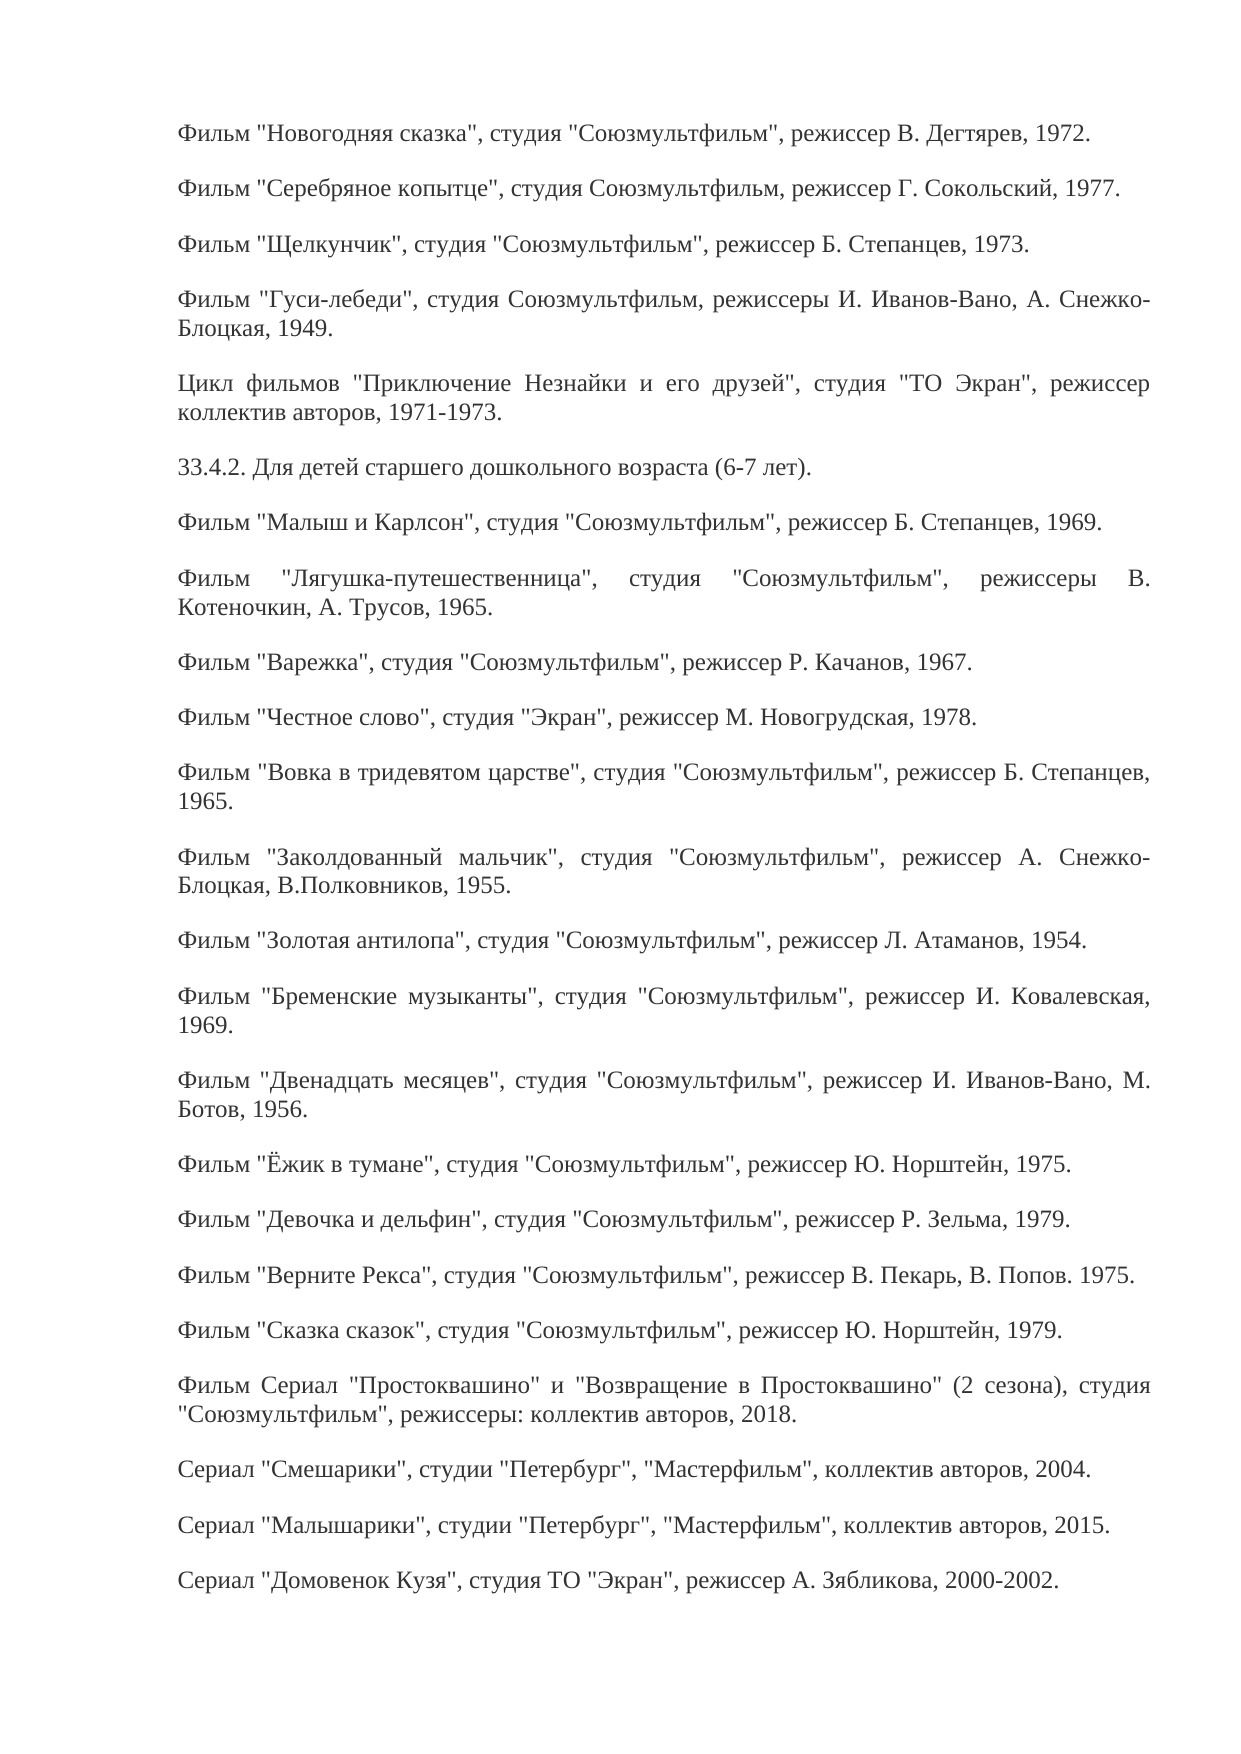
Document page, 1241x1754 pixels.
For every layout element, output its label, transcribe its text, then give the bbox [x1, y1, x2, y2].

text Фильм "Гуси-лебеди", студия Союзмультфильм, режиссеры И. Иванов-Вано, А. Снежко-Блоцкая, 1949. [177, 284, 1152, 342]
text Сериал "Малышарики", студии "Петербург", "Мастерфильм", коллектив авторов, 2015. [177, 1510, 1152, 1538]
text Фильм "Лягушка-путешественница", студия "Союзмультфильм", режиссеры В. Котеночкин, А. Трусов, 1965. [177, 563, 1152, 620]
text Фильм "Новогодняя сказка", студия "Союзмультфильм", режиссер В. Дегтярев, 1972. [177, 118, 1152, 147]
text 33.4.2. Для детей старшего дошкольного возраста (6-7 лет). [177, 452, 1152, 481]
text Фильм "Верните Рекса", студия "Союзмультфильм", режиссер В. Пекарь, B. Попов. 1975. [177, 1260, 1152, 1288]
text Сериал "Домовенок Кузя", студия ТО "Экран", режиссер А. Зябликова, 2000-2002. [177, 1565, 1152, 1594]
text Фильм "Щелкунчик", студия "Союзмультфильм", режиссер Б. Степанцев, 1973. [177, 229, 1152, 257]
text Сериал "Смешарики", студии "Петербург", "Мастерфильм", коллектив авторов, 2004. [177, 1454, 1152, 1483]
text Фильм "Честное слово", студия "Экран", режиссер М. Новогрудская, 1978. [177, 702, 1152, 731]
text Фильм "Золотая антилопа", студия "Союзмультфильм", режиссер Л. Атаманов, 1954. [177, 926, 1152, 954]
text Фильм "Бременские музыканты", студия "Союзмультфильм", режиссер И. Ковалевская, 1969. [177, 981, 1152, 1038]
text Фильм "Двенадцать месяцев", студия "Союзмультфильм", режиссер И. Иванов-Вано, М. Ботов, 1956. [177, 1065, 1152, 1122]
text Фильм "Вовка в тридевятом царстве", студия "Союзмультфильм", режиссер Б. Степанцев, 1965. [177, 757, 1152, 815]
text Фильм "Ёжик в тумане", студия "Союзмультфильм", режиссер Ю. Норштейн, 1975. [177, 1149, 1152, 1178]
text Цикл фильмов "Приключение Незнайки и его друзей", студия "ТО Экран", режиссер коллектив авторов, 1971-1973. [177, 368, 1152, 426]
text Фильм "Варежка", студия "Союзмультфильм", режиссер Р. Качанов, 1967. [177, 647, 1152, 676]
text Фильм "Сказка сказок", студия "Союзмультфильм", режиссер Ю. Норштейн, 1979. [177, 1315, 1152, 1344]
text Фильм "Малыш и Карлсон", студия "Союзмультфильм", режиссер Б. Степанцев, 1969. [177, 507, 1152, 536]
text Фильм "Серебряное копытце", студия Союзмультфильм, режиссер Г. Сокольский, 1977. [177, 173, 1152, 202]
text Фильм "Заколдованный мальчик", студия "Союзмультфильм", режиссер A. Снежко-Блоцкая, В.Полковников, 1955. [177, 842, 1152, 899]
text Фильм "Девочка и дельфин", студия "Союзмультфильм", режиссер Р. Зельма, 1979. [177, 1204, 1152, 1233]
text Фильм Сериал "Простоквашино" и "Возвращение в Простоквашино" (2 сезона), студия "Союзмультфильм", режиссеры: коллектив авторов, 2018. [177, 1370, 1152, 1428]
